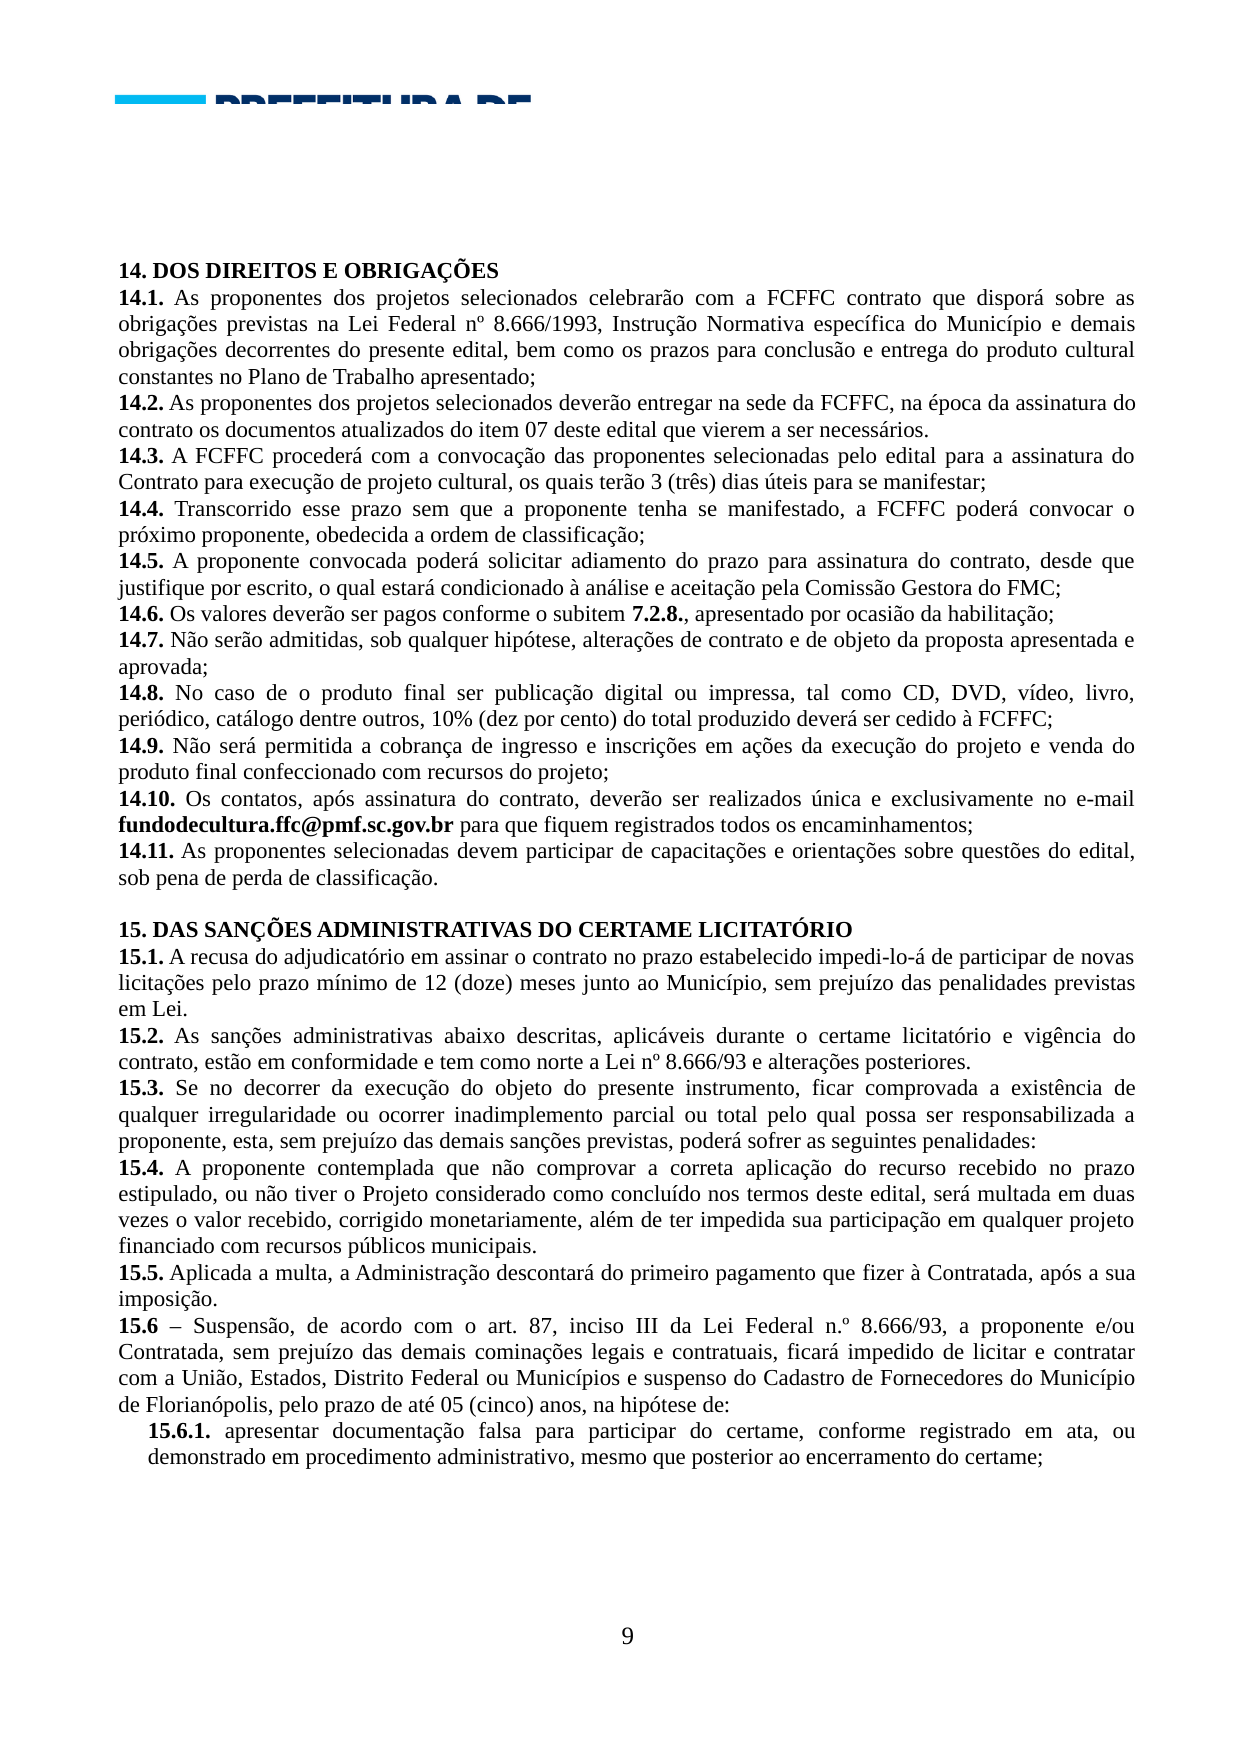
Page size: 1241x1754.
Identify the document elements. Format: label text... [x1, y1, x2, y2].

picture [92, 69, 559, 104]
text 14.7. Não serão admitidas, sob qualquer hipótese, alterações de contrato e de objeto da proposta apresentada e aprovada; [118, 626, 1137, 679]
text 14.8. No caso de o produto final ser publicação digital ou impressa, tal como CD, DVD, vídeo, livro, periódico, catálogo dentre outros, 10% (dez por cento) do total produzido deverá ser cedido à FCFFC; [118, 679, 1137, 732]
text 15.1. A recusa do adjudicatório em assinar o contrato no prazo estabelecido impedi-lo-á de participar de novas licitações pelo prazo mínimo de 12 (doze) meses junto ao Município, sem prejuízo das penalidades previstas em Lei. [118, 943, 1137, 1022]
text 15.6.1. apresentar documentação falsa para participar do certame, conforme registrado em ata, ou demonstrado em procedimento administrativo, mesmo que posterior ao encerramento do certame; [148, 1417, 1137, 1470]
text 14.3. A FCFFC procederá com a convocação das proponentes selecionadas pelo edital para a assinatura do Contrato para execução de projeto cultural, os quais terão 3 (três) dias úteis para se manifestar; [118, 442, 1137, 495]
text 15. DAS SANÇÕES ADMINISTRATIVAS DO CERTAME LICITATÓRIO [118, 916, 1137, 943]
text 15.4. A proponente contemplada que não comprovar a correta aplicação do recurso recebido no prazo estipulado, ou não tiver o Projeto considerado como concluído nos termos deste edital, será multada em duas vezes o valor recebido, corrigido monetariamente, além de ter impedida sua participação em qualquer projeto financiado com recursos públicos municipais. [118, 1153, 1137, 1259]
text 14.2. As proponentes dos projetos selecionados deverão entregar na sede da FCFFC, na época da assinatura do contrato os documentos atualizados do item 07 deste edital que vierem a ser necessários. [118, 389, 1137, 442]
text 14. DOS DIREITOS E OBRIGAÇÕES [118, 257, 1137, 284]
text 15.3. Se no decorrer da execução do objeto do presente instrumento, ficar comprovada a existência de qualquer irregularidade ou ocorrer inadimplemento parcial ou total pelo qual possa ser responsabilizada a proponente, esta, sem prejuízo das demais sanções previstas, poderá sofrer as seguintes penalidades: [118, 1074, 1137, 1153]
text 15.5. Aplicada a multa, a Administração descontará do primeiro pagamento que fizer à Contratada, após a sua imposição. [118, 1259, 1137, 1312]
text 14.9. Não será permitida a cobrança de ingresso e inscrições em ações da execução do projeto e venda do produto final confeccionado com recursos do projeto; [118, 732, 1137, 784]
text 14.5. A proponente convocada poderá solicitar adiamento do prazo para assinatura do contrato, desde que justifique por escrito, o qual estará condicionado à análise e aceitação pela Comissão Gestora do FMC; [118, 547, 1137, 600]
text 14.10. Os contatos, após assinatura do contrato, deverão ser realizados única e exclusivamente no e-mail fundodecultura.ffc@pmf.sc.gov.br para que fiquem registrados todos os encaminhamentos; [118, 784, 1137, 837]
text 14.1. As proponentes dos projetos selecionados celebrarão com a FCFFC contrato que disporá sobre as obrigações previstas na Lei Federal nº 8.666/1993, Instrução Normativa específica do Município e demais obrigações decorrentes do presente edital, bem como os prazos para conclusão e entrega do produto cultural constantes no Plano de Trabalho apresentado; [118, 284, 1137, 389]
text 15.6 – Suspensão, de acordo com o art. 87, inciso III da Lei Federal n.º 8.666/93, a proponente e/ou Contratada, sem prejuízo das demais cominações legais e contratuais, ficará impedido de licitar e contratar com a União, Estados, Distrito Federal ou Municípios e suspenso do Cadastro de Fornecedores do Município de Florianópolis, pelo prazo de até 05 (cinco) anos, na hipótese de: [118, 1312, 1137, 1417]
text 14.11. As proponentes selecionadas devem participar de capacitações e orientações sobre questões do edital, sob pena de perda de classificação. [118, 837, 1137, 890]
text 14.6. Os valores deverão ser pagos conforme o subitem 7.2.8., apresentado por ocasião da habilitação; [118, 600, 1137, 626]
text 15.2. As sanções administrativas abaixo descritas, aplicáveis durante o certame licitatório e vigência do contrato, estão em conformidade e tem como norte a Lei nº 8.666/93 e alterações posteriores. [118, 1022, 1137, 1074]
text 14.4. Transcorrido esse prazo sem que a proponente tenha se manifestado, a FCFFC poderá convocar o próximo proponente, obedecida a ordem de classificação; [118, 495, 1137, 547]
